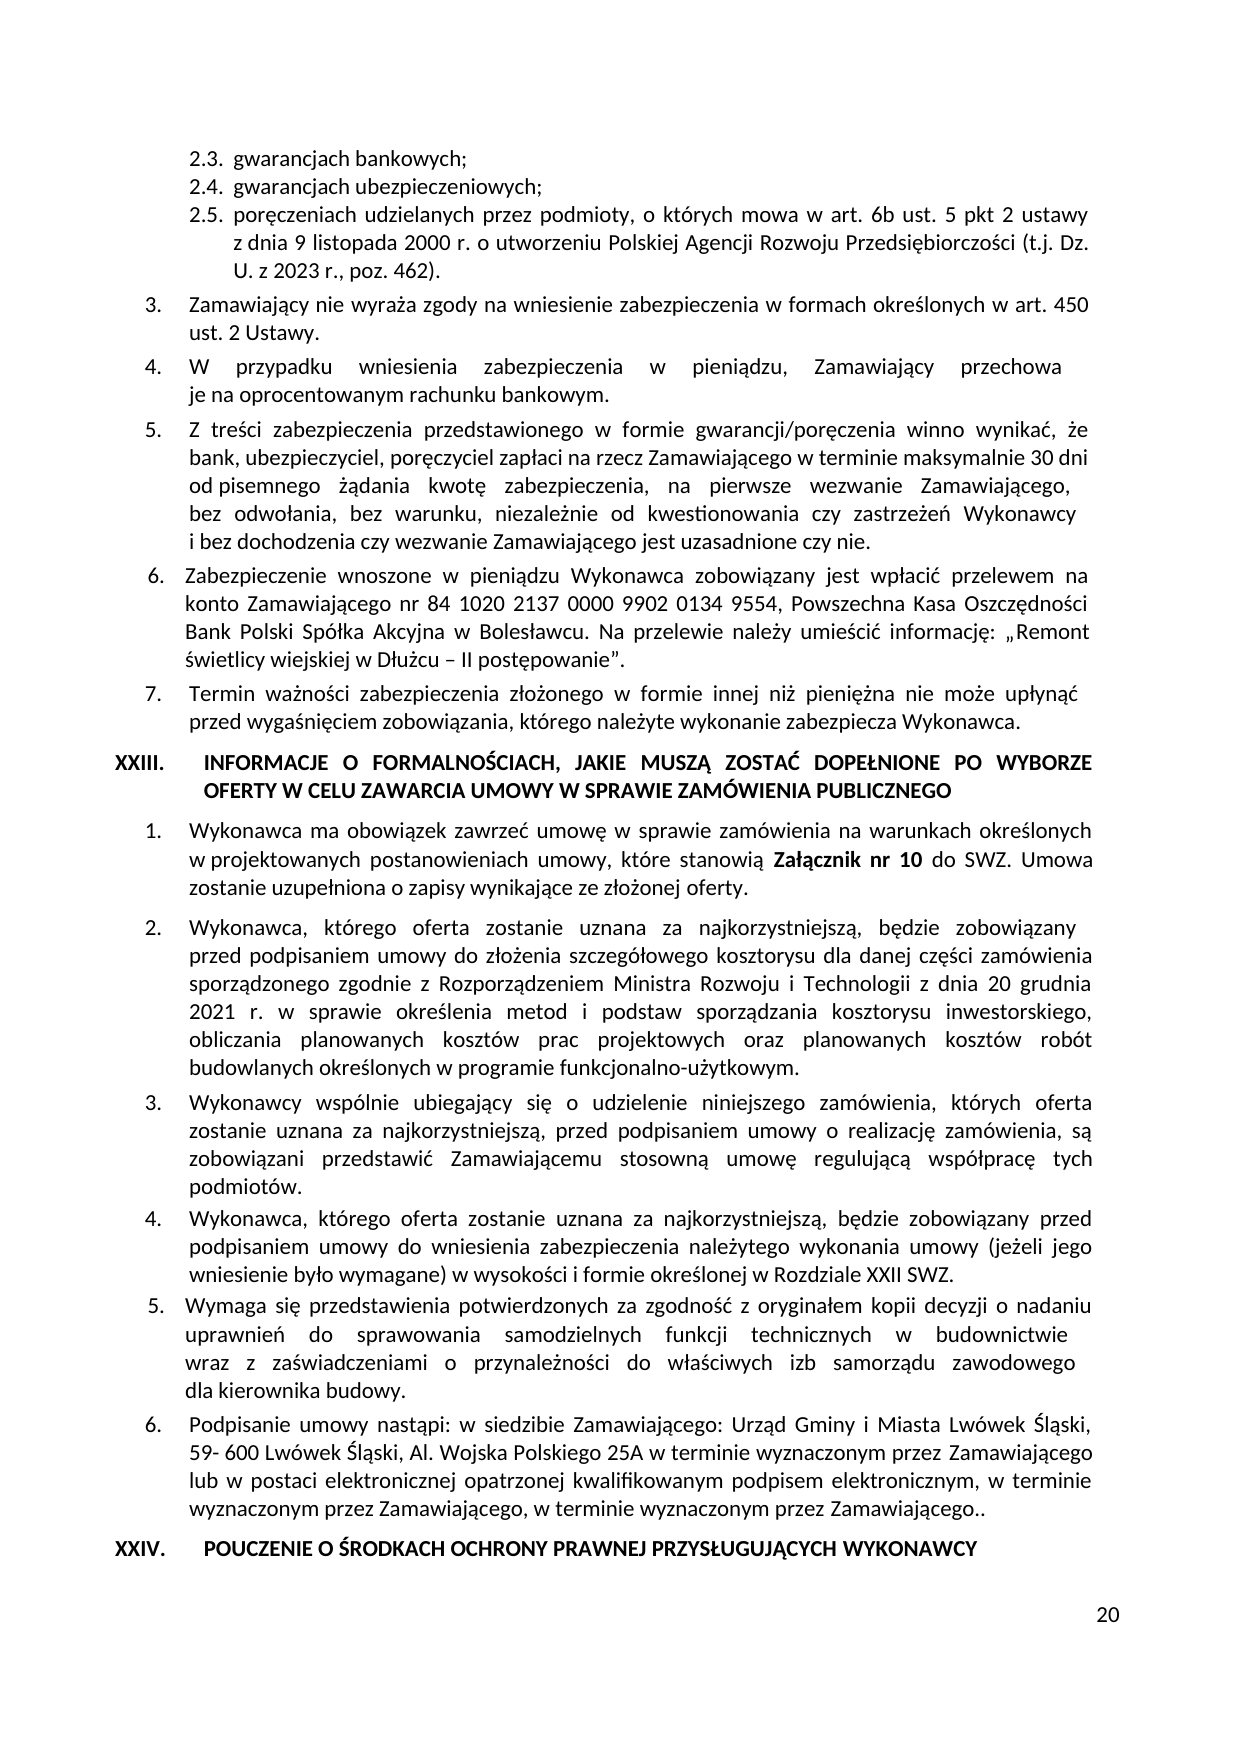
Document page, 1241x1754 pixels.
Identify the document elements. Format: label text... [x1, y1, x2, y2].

list Wykonawca ma obowiązek zawrzeć umowę w sprawie zamówienia na warunkach określonych w projektowanych postanowieniach umowy, które stanowią Załącznik nr 10 do SWZ. Umowa zostanie uzupełniona o zapisy wynikające ze złożonej oferty. [144, 817, 1093, 901]
list Wymaga się przedstawienia potwierdzonych za zgodność z oryginałem kopii decyzji o nadaniu uprawnień do sprawowania samodzielnych funkcji technicznych w budownictwie wraz z zaświadczeniami o przynależności do właściwych izb samorządu zawodowego dla kierownika budowy. [147, 1292, 1093, 1404]
list gwarancjach ubezpieczeniowych; [189, 172, 1090, 200]
list W przypadku wniesienia zabezpieczenia w pieniądzu, Zamawiający przechowa je na oprocentowanym rachunku bankowym. [144, 352, 1090, 408]
list Wykonawca, którego oferta zostanie uznana za najkorzystniejszą, będzie zobowiązany przed podpisaniem umowy do złożenia szczegółowego kosztorysu dla danej części zamówienia sporządzonego zgodnie z Rozporządzeniem Ministra Rozwoju i Technologii z dnia 20 grudnia 2021 r. w sprawie określenia metod i podstaw sporządzania kosztorysu inwestorskiego, obliczania planowanych kosztów prac projektowych oraz planowanych kosztów robót budowlanych określonych w programie funkcjonalno-użytkowym. [144, 913, 1093, 1082]
list Termin ważności zabezpieczenia złożonego w formie innej niż pieniężna nie może upłynąć przed wygaśnięciem zobowiązania, którego należyte wykonanie zabezpiecza Wykonawca. [144, 679, 1090, 735]
subtitle POUCZENIE O ŚRODKACH OCHRONY PRAWNEJ PRZYSŁUGUJĄCYCH WYKONAWCY [115, 1534, 1119, 1563]
list Wykonawcy wspólnie ubiegający się o udzielenie niniejszego zamówienia, których oferta zostanie uznana za najkorzystniejszą, przed podpisaniem umowy o realizację zamówienia, są zobowiązani przedstawić Zamawiającemu stosowną umowę regulującą współpracę tych podmiotów. [144, 1088, 1094, 1200]
subtitle INFORMACJE O FORMALNOŚCIACH, JAKIE MUSZĄ ZOSTAĆ DOPEŁNIONE PO WYBORZE OFERTY W CELU ZAWARCIA UMOWY W SPRAWIE ZAMÓWIENIA PUBLICZNEGO [115, 748, 1093, 804]
list gwarancjach bankowych; [189, 144, 1090, 172]
list Zabezpieczenie wnoszone w pieniądzu Wykonawca zobowiązany jest wpłacić przelewem na konto Zamawiającego nr 84 1020 2137 0000 9902 0134 9554, Powszechna Kasa Oszczędności Bank Polski Spółka Akcyjna w Bolesławcu. Na przelewie należy umieścić informację: „Remont świetlicy wiejskiej w Dłużcu – II postępowanie”. [147, 561, 1090, 673]
list Z treści zabezpieczenia przedstawionego w formie gwarancji/poręczenia winno wynikać, że bank, ubezpieczyciel, poręczyciel zapłaci na rzecz Zamawiającego w terminie maksymalnie 30 dni od pisemnego żądania kwotę zabezpieczenia, na pierwsze wezwanie Zamawiającego, bez odwołania, bez warunku, niezależnie od kwestionowania czy zastrzeżeń Wykonawcy i bez dochodzenia czy wezwanie Zamawiającego jest uzasadnione czy nie. [144, 415, 1090, 555]
list Podpisanie umowy nastąpi: w siedzibie Zamawiającego: Urząd Gminy i Miasta Lwówek Śląski, 59- 600 Lwówek Śląski, Al. Wojska Polskiego 25A w terminie wyznaczonym przez Zamawiającego lub w postaci elektronicznej opatrzonej kwalifikowanym podpisem elektronicznym, w terminie wyznaczonym przez Zamawiającego, w terminie wyznaczonym przez Zamawiającego.. [144, 1410, 1093, 1522]
list Zamawiający nie wyraża zgody na wniesienie zabezpieczenia w formach określonych w art. 450 ust. 2 Ustawy. [144, 290, 1090, 346]
list poręczeniach udzielanych przez podmioty, o których mowa w art. 6b ust. 5 pkt 2 ustawy z dnia 9 listopada 2000 r. o utworzeniu Polskiej Agencji Rozwoju Przedsiębiorczości (t.j. Dz. U. z 2023 r., poz. 462). [189, 200, 1090, 284]
list Wykonawca, którego oferta zostanie uznana za najkorzystniejszą, będzie zobowiązany przed podpisaniem umowy do wniesienia zabezpieczenia należytego wykonania umowy (jeżeli jego wniesienie było wymagane) w wysokości i formie określonej w Rozdziale XXII SWZ. [144, 1204, 1093, 1288]
